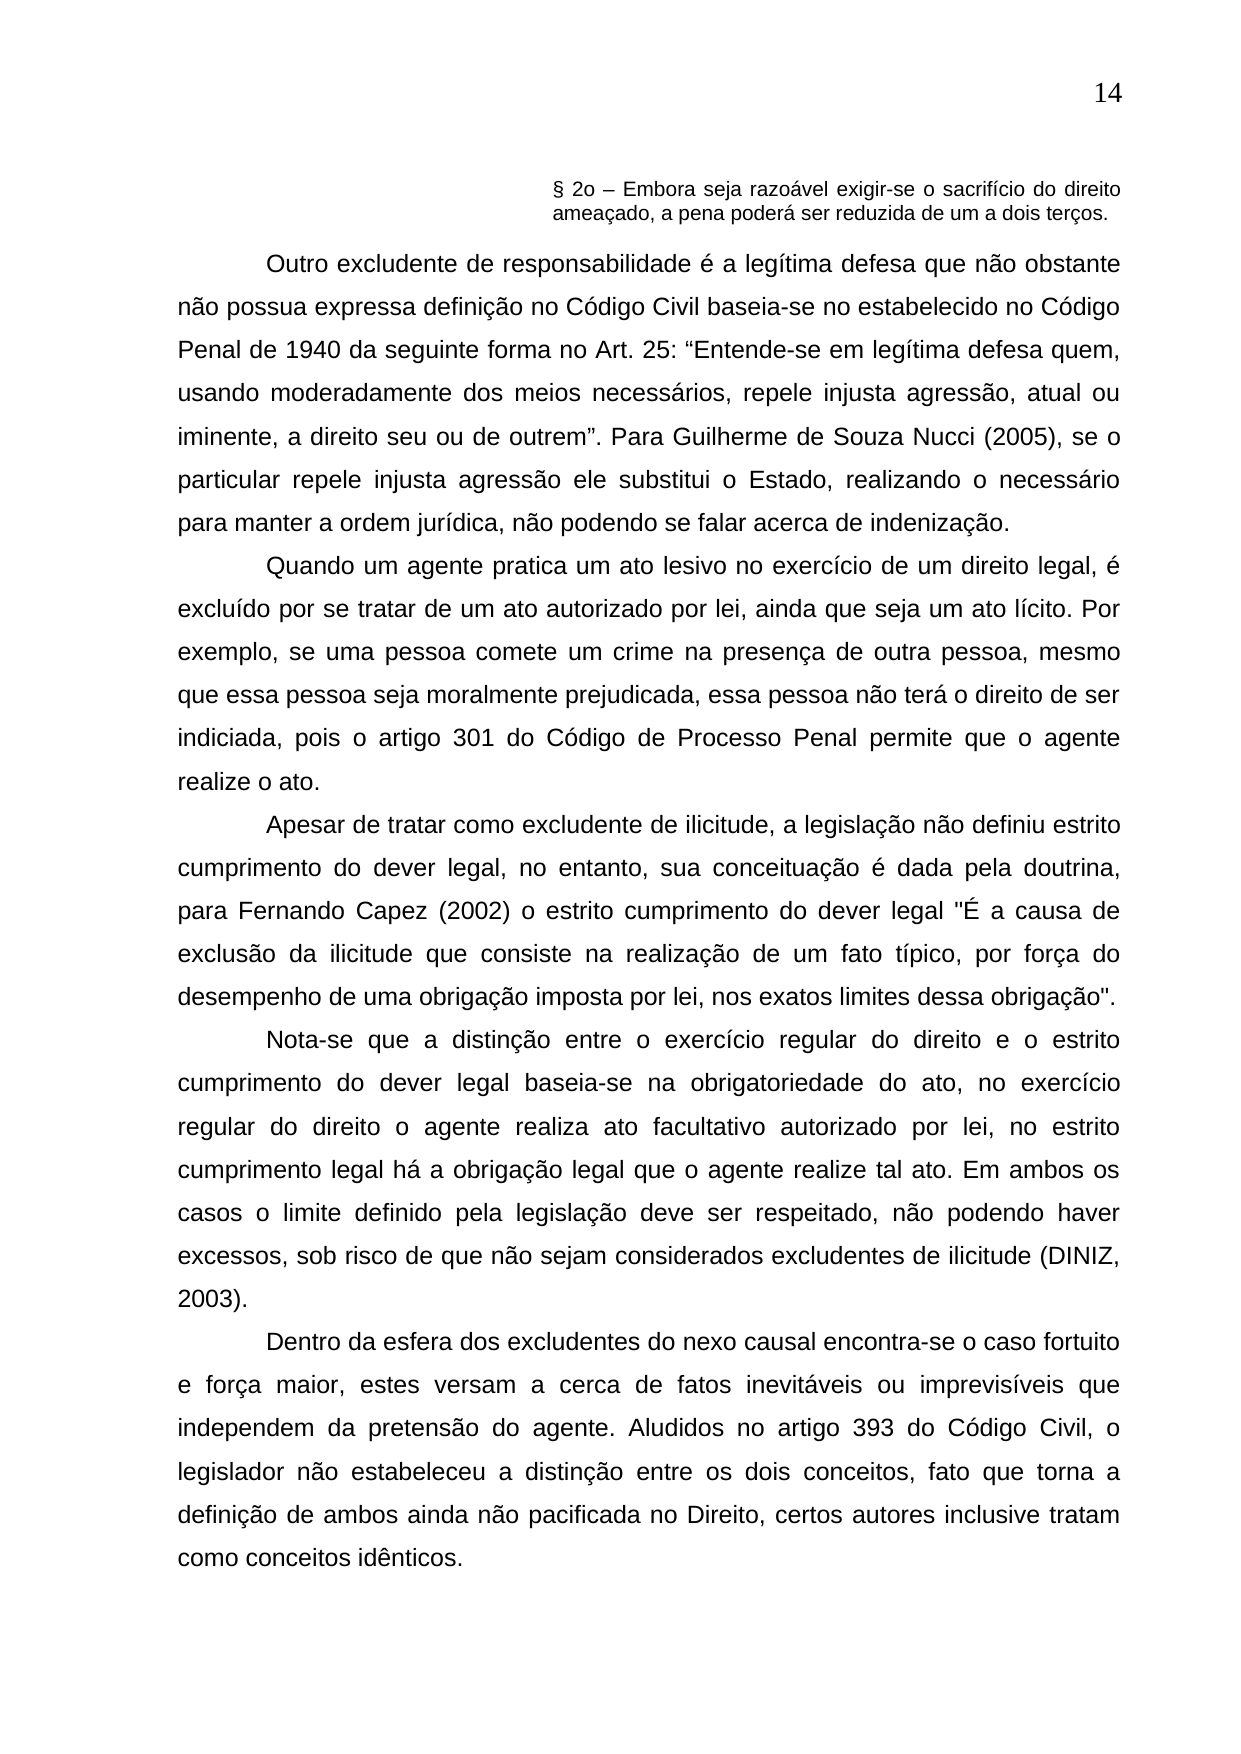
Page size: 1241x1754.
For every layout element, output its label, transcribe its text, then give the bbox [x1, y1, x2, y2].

text Dentro da esfera dos excludentes do nexo causal encontra-se o caso fortuito e força maior, estes versam a cerca de fatos inevitáveis ou imprevisíveis que independem da pretensão do agente. Aludidos no artigo 393 do Código Civil, o legislador não estabeleceu a distinção entre os dois conceitos, fato que torna a definição de ambos ainda não pacificada no Direito, certos autores inclusive tratam como conceitos idênticos. [177, 1327, 1122, 1572]
text Quando um agente pratica um ato lesivo no exercício de um direito legal, é excluído por se tratar de um ato autorizado por lei, ainda que seja um ato lícito. Por exemplo, se uma pessoa comete um crime na presença de outra pessoa, mesmo que essa pessoa seja moralmente prejudicada, essa pessoa não terá o direito de ser indiciada, pois o artigo 301 do Código de Processo Penal permite que o agente realize o ato. [177, 551, 1122, 795]
text § 2o – Embora seja razoável exigir-se o sacrifício do direito ameaçado, a pena poderá ser reduzida de um a dois terços. [552, 177, 1122, 225]
text Outro excludente de responsabilidade é a legítima defesa que não obstante não possua expressa definição no Código Civil baseia-se no estabelecido no Código Penal de 1940 da seguinte forma no Art. 25: “Entende-se em legítima defesa quem, usando moderadamente dos meios necessários, repele injusta agressão, atual ou iminente, a direito seu ou de outrem”. Para Guilherme de Souza Nucci (2005), se o particular repele injusta agressão ele substitui o Estado, realizando o necessário para manter a ordem jurídica, não podendo se falar acerca de indenização. [177, 249, 1122, 537]
text Nota-se que a distinção entre o exercício regular do direito e o estrito cumprimento do dever legal baseia-se na obrigatoriedade do ato, no exercício regular do direito o agente realiza ato facultativo autorizado por lei, no estrito cumprimento legal há a obrigação legal que o agente realize tal ato. Em ambos os casos o limite definido pela legislação deve ser respeitado, não podendo haver excessos, sob risco de que não sejam considerados excludentes de ilicitude (DINIZ, 2003). [177, 1025, 1122, 1313]
text Apesar de tratar como excludente de ilicitude, a legislação não definiu estrito cumprimento do dever legal, no entanto, sua conceituação é dada pela doutrina, para Fernando Capez (2002) o estrito cumprimento do dever legal "É a causa de exclusão da ilicitude que consiste na realização de um fato típico, por força do desempenho de uma obrigação imposta por lei, nos exatos limites dessa obrigação". [177, 810, 1122, 1011]
